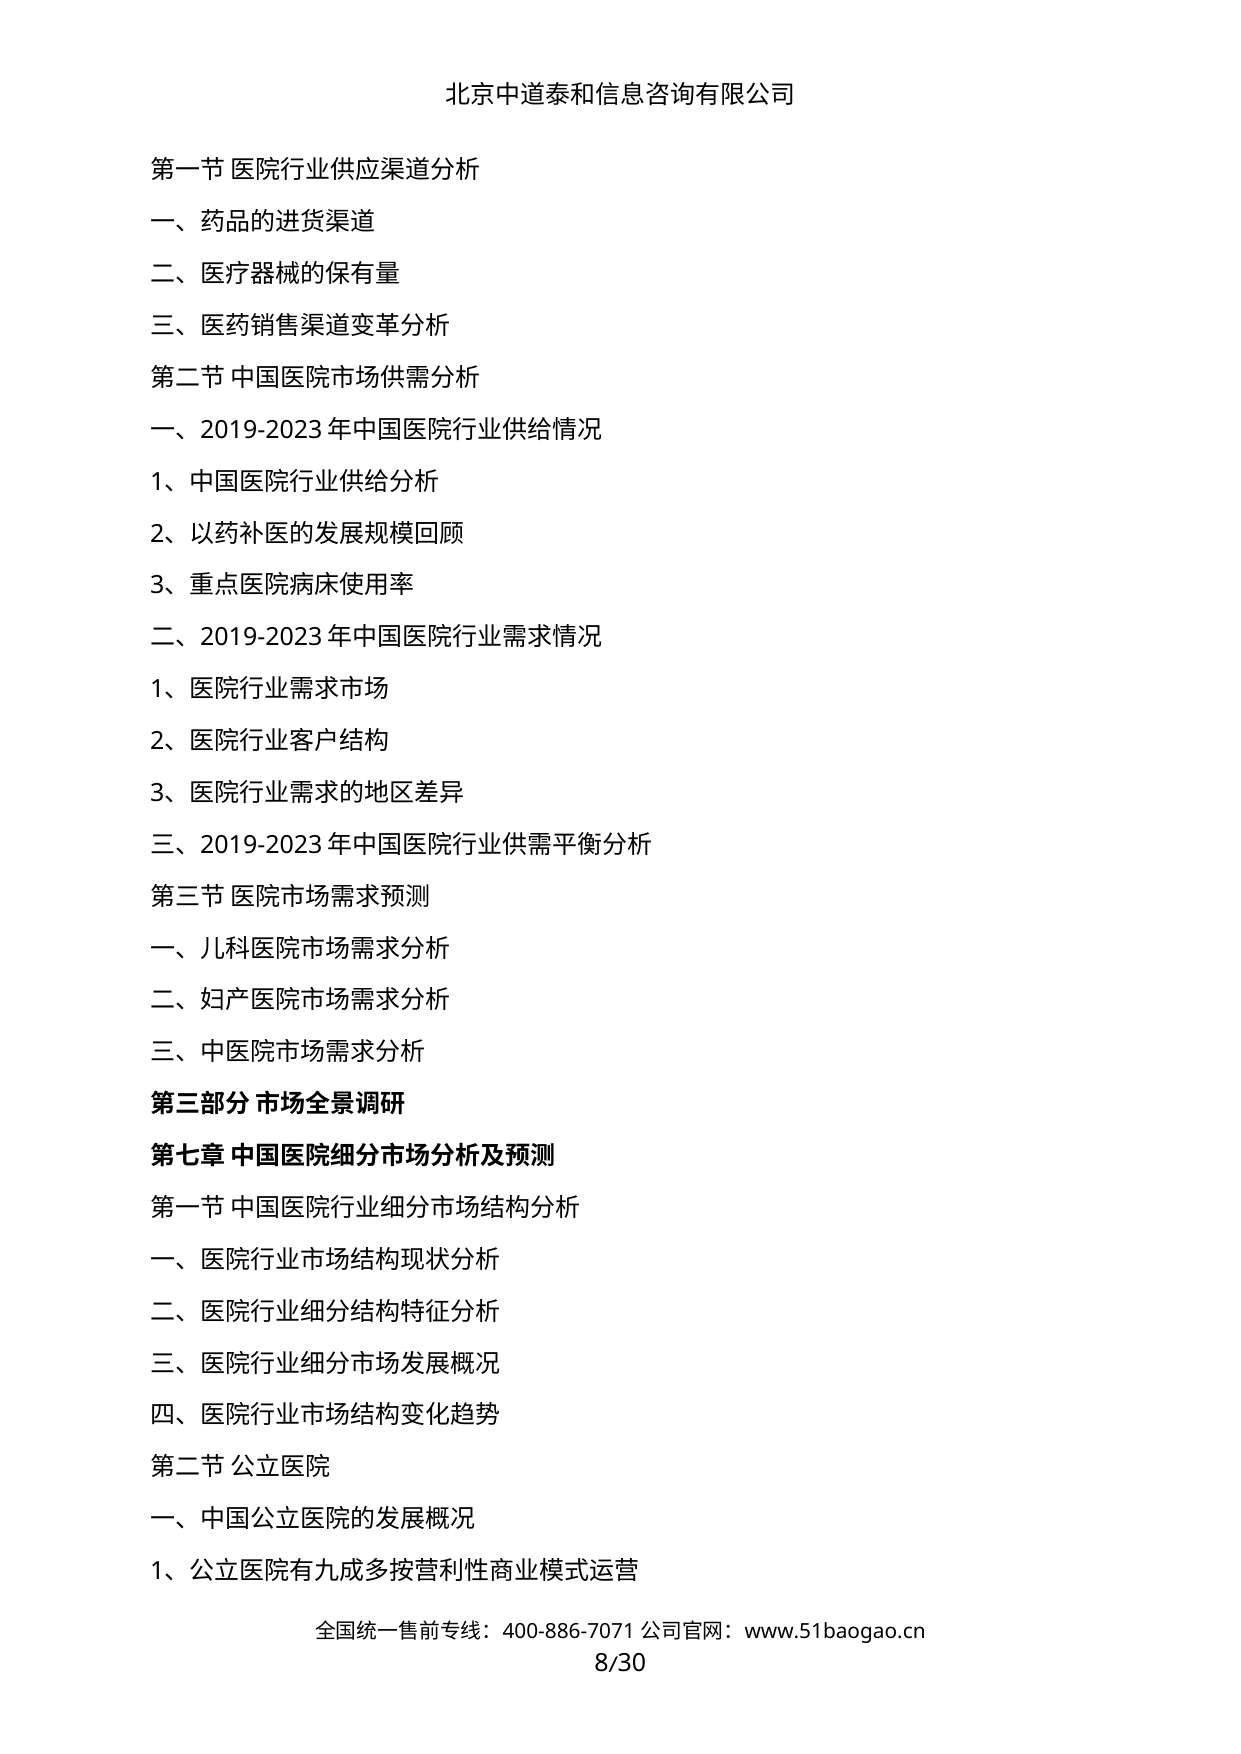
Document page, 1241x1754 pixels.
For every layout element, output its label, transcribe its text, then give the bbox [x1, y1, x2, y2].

text 三、医药销售渠道变革分析 [150, 306, 1090, 342]
text 第二节 中国医院市场供需分析 [150, 357, 1090, 394]
text 一、2019-2023年中国医院行业供给情况 [150, 409, 1090, 446]
text 一、儿科医院市场需求分析 [150, 928, 1090, 964]
text 三、2019-2023年中国医院行业供需平衡分析 [150, 824, 1090, 861]
text 2、以药补医的发展规模回顾 [150, 513, 1090, 549]
text 第二节 公立医院 [150, 1447, 1090, 1483]
text 3、医院行业需求的地区差异 [150, 772, 1090, 809]
text 一、中国公立医院的发展概况 [150, 1499, 1090, 1535]
text 3、重点医院病床使用率 [150, 565, 1090, 601]
text 二、医院行业细分结构特征分析 [150, 1291, 1090, 1327]
text 第三节 医院市场需求预测 [150, 876, 1090, 912]
text 第三部分 市场全景调研 [150, 1084, 1090, 1120]
text 四、医院行业市场结构变化趋势 [150, 1395, 1090, 1431]
text 1、中国医院行业供给分析 [150, 461, 1090, 497]
text 二、2019-2023年中国医院行业需求情况 [150, 617, 1090, 653]
text 二、医疗器械的保有量 [150, 254, 1090, 290]
text 三、中医院市场需求分析 [150, 1032, 1090, 1068]
text 一、医院行业市场结构现状分析 [150, 1239, 1090, 1276]
text 二、妇产医院市场需求分析 [150, 980, 1090, 1016]
text 第一节 医院行业供应渠道分析 [150, 150, 1090, 186]
text 第七章 中国医院细分市场分析及预测 [150, 1136, 1090, 1172]
text 一、药品的进货渠道 [150, 202, 1090, 238]
text 第一节 中国医院行业细分市场结构分析 [150, 1187, 1090, 1224]
text 2、医院行业客户结构 [150, 721, 1090, 757]
text 1、医院行业需求市场 [150, 669, 1090, 705]
text 1、公立医院有九成多按营利性商业模式运营 [150, 1551, 1090, 1587]
text 三、医院行业细分市场发展概况 [150, 1343, 1090, 1379]
